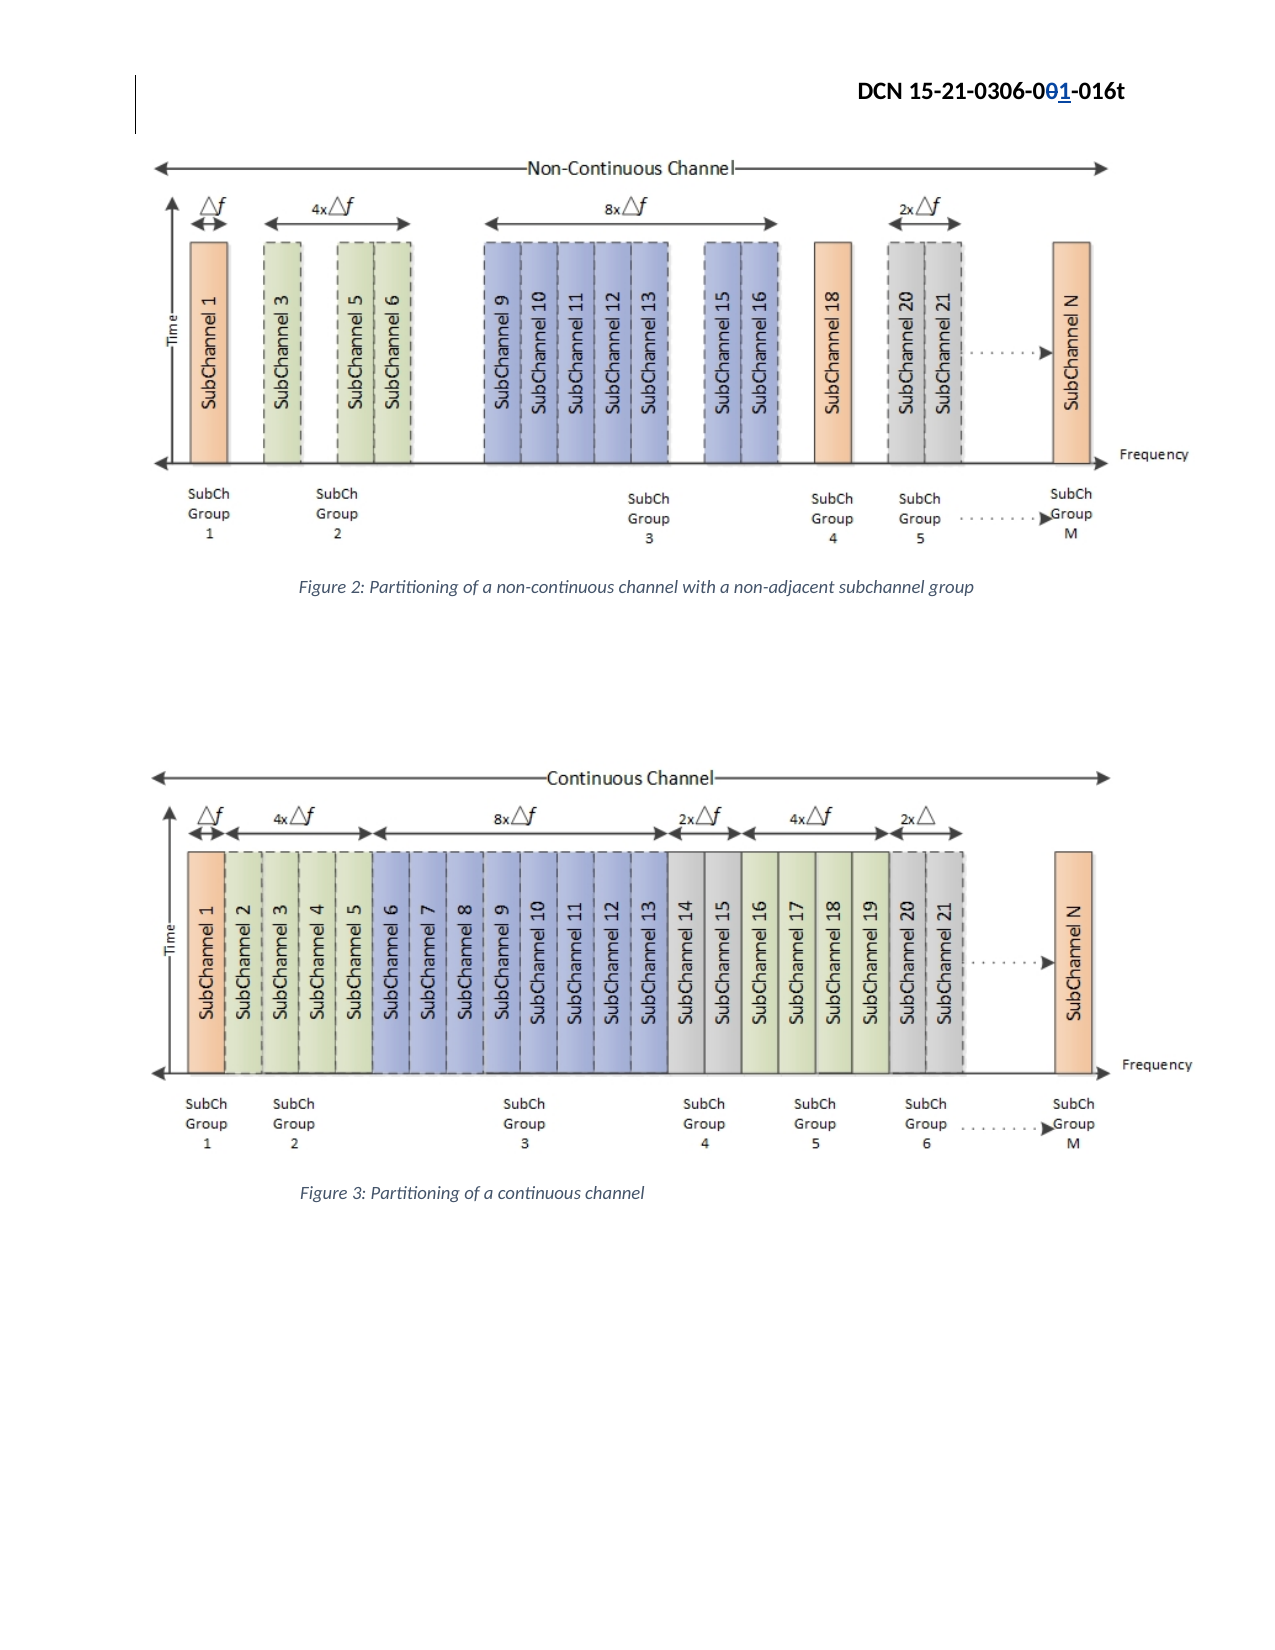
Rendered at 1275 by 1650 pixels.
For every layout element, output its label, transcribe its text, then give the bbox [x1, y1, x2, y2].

picture [150, 150, 1200, 557]
picture [150, 759, 1200, 1162]
